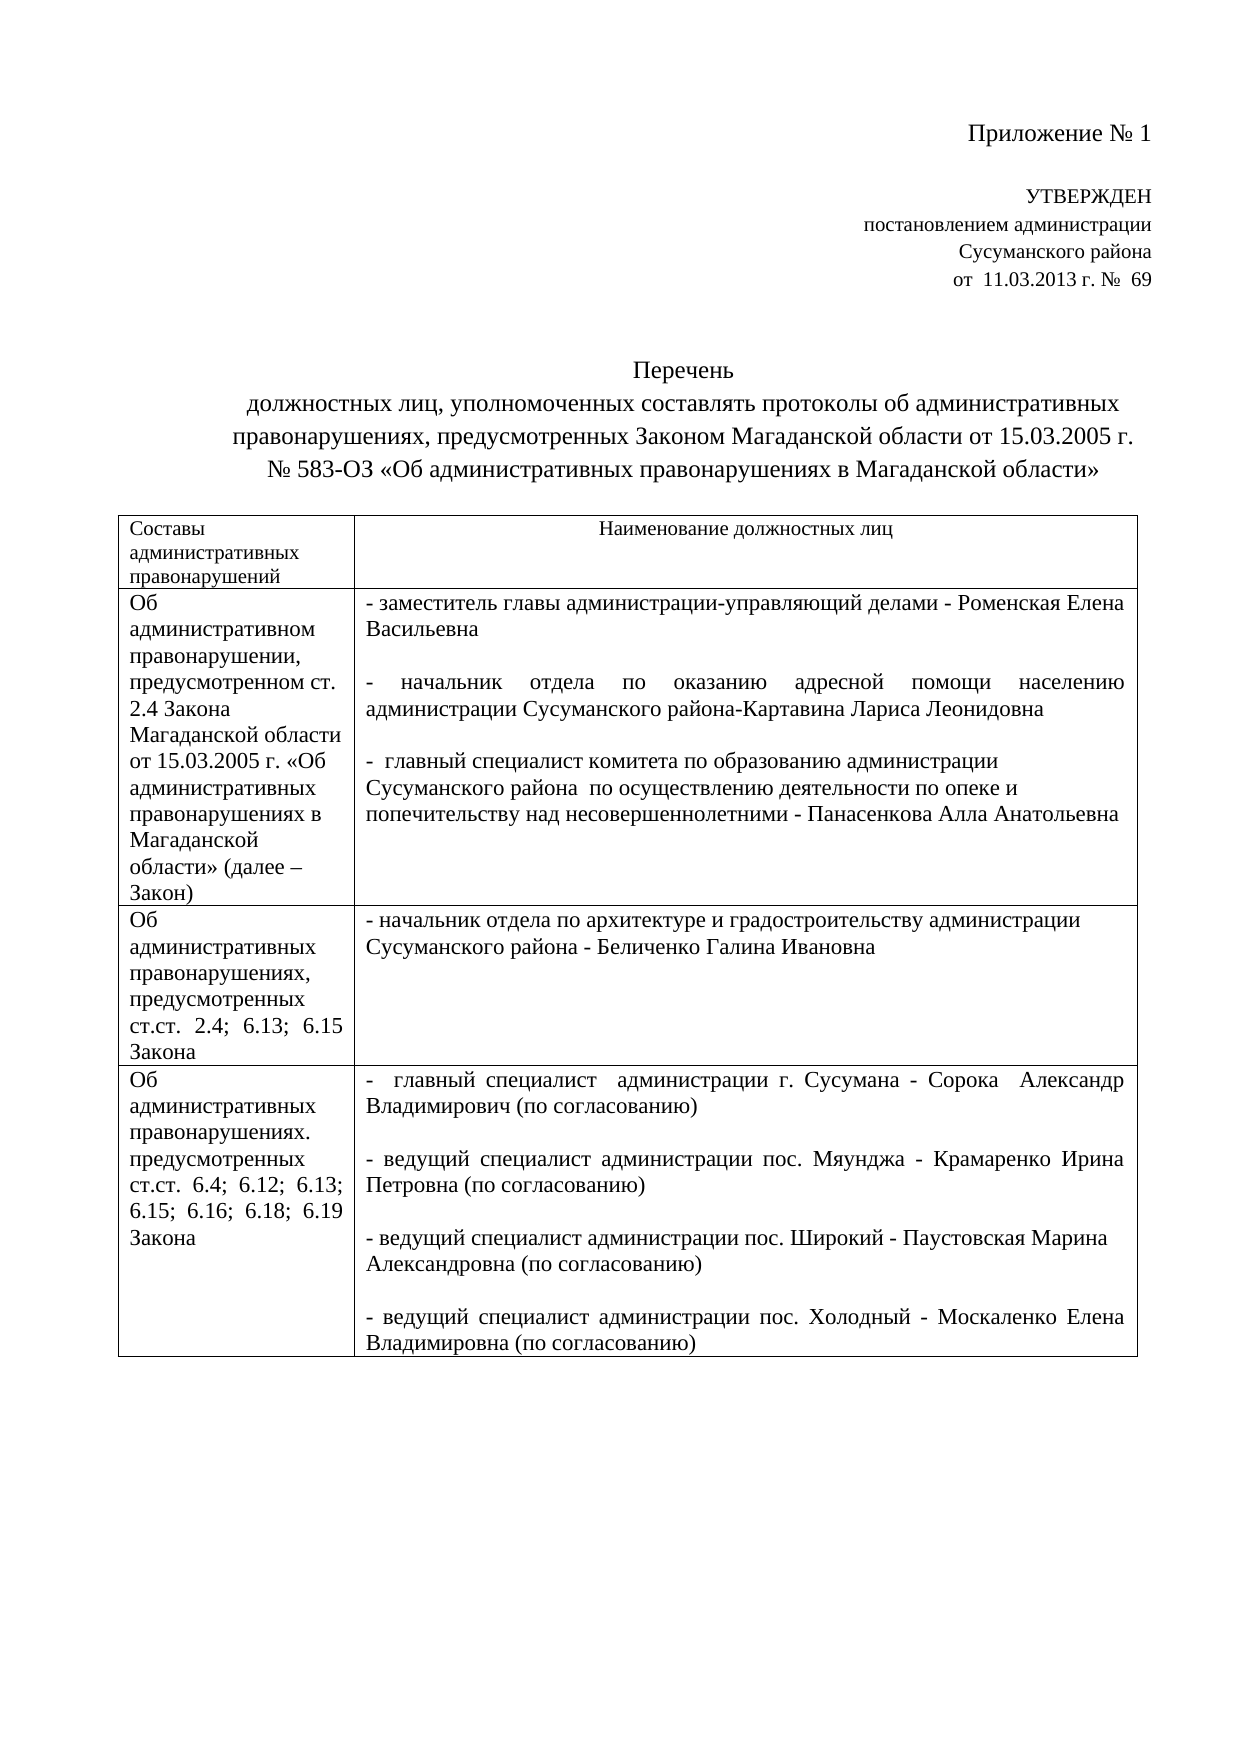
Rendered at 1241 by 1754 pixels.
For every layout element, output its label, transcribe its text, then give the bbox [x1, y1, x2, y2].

table_cell Об административном правонарушении, предусмотренном ст. 2.4 Закона Магаданской области от 15.03.2005 г. «Об административных правонарушениях в Магаданской области» (далее – Закон) [119, 589, 354, 905]
table_header Составы административных правонарушений [119, 516, 354, 588]
table_cell Об административных правонарушениях. предусмотренных ст.ст. 6.4; 6.12; 6.13; 6.15; 6.16; 6.18; 6.19 Закона [119, 1066, 354, 1356]
text должностных лиц, уполномоченных составлять протоколы об административных правонарушениях, предусмотренных Законом Магаданской области от 15.03.2005 г. [215, 388, 1152, 450]
table_cell - главный специалист администрации г. Сусумана - Сорока Александр Владимирович (по согласованию) - ведущий специалист администрации пос. Мяунджа - Крамаренко Ирина Петровна (по согласованию) - ведущий специалист администрации пос. Широкий - Паустовская Марина Александровна (по согласованию) - ведущий специалист администрации пос. Холодный - Москаленко Елена Владимировна (по согласованию) [355, 1066, 1137, 1356]
table_cell - начальник отдела по архитектуре и градостроительству администрации Сусуманского района - Беличенко Галина Ивановна [355, 906, 1137, 1064]
table_cell Об административных правонарушениях, предусмотренных ст.ст. 2.4; 6.13; 6.15 Закона [119, 906, 354, 1064]
text Перечень [215, 355, 1152, 384]
text от 11.03.2013 г. № 69 [215, 267, 1152, 291]
text Приложение № 1 [215, 118, 1152, 147]
table_cell - заместитель главы администрации-управляющий делами - Роменская Елена Васильевна - начальник отдела по оказанию адресной помощи населению администрации Сусуманского района-Картавина Лариса Леонидовна - главный специалист комитета по образованию администрации Сусуманского района по осуществлению деятельности по опеке и попечительству над несовершеннолетними - Панасенкова Алла Анатольевна [355, 589, 1137, 905]
text № 583-ОЗ «Об административных правонарушениях в Магаданской области» [215, 454, 1152, 483]
text постановлением администрации [215, 212, 1152, 236]
text Сусуманского района [215, 239, 1152, 263]
table_header Наименование должностных лиц [355, 516, 1137, 588]
text УТВЕРЖДЕН [215, 184, 1152, 208]
